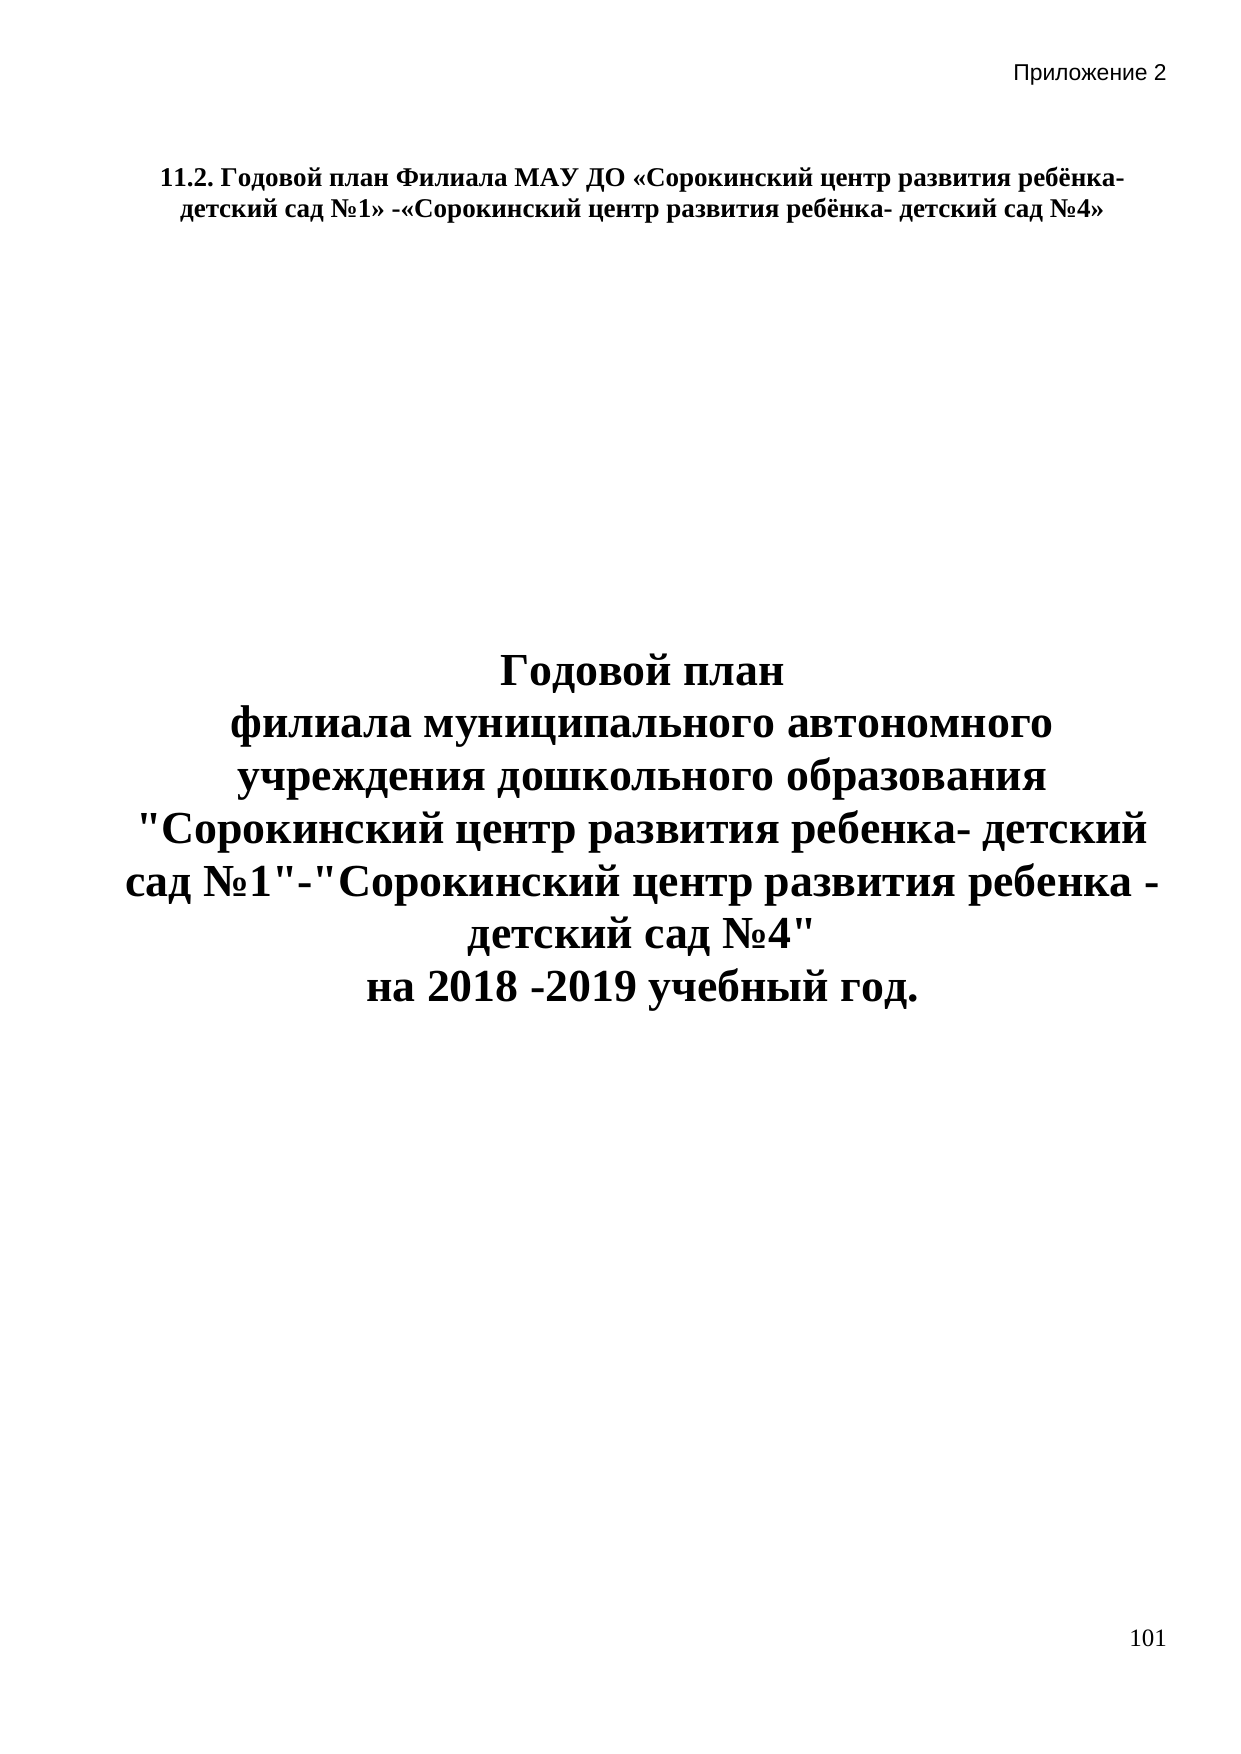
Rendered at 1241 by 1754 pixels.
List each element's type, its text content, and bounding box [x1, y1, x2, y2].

text филиала муниципального автономного учреждения дошкольного образования "Сорокинский центр развития ребенка- детский сад №1"-"Сорокинский центр развития ребенка -детский сад №4" [118, 695, 1167, 958]
text на 2018 -2019 учебный год. [118, 958, 1167, 1011]
text Годовой план [118, 642, 1167, 695]
text Приложение 2 [118, 59, 1167, 86]
text 11.2. Годовой план Филиала МАУ ДО «Сорокинский центр развития ребёнка- детский сад №1» -«Сорокинский центр развития ребёнка- детский сад №4» [118, 161, 1167, 223]
